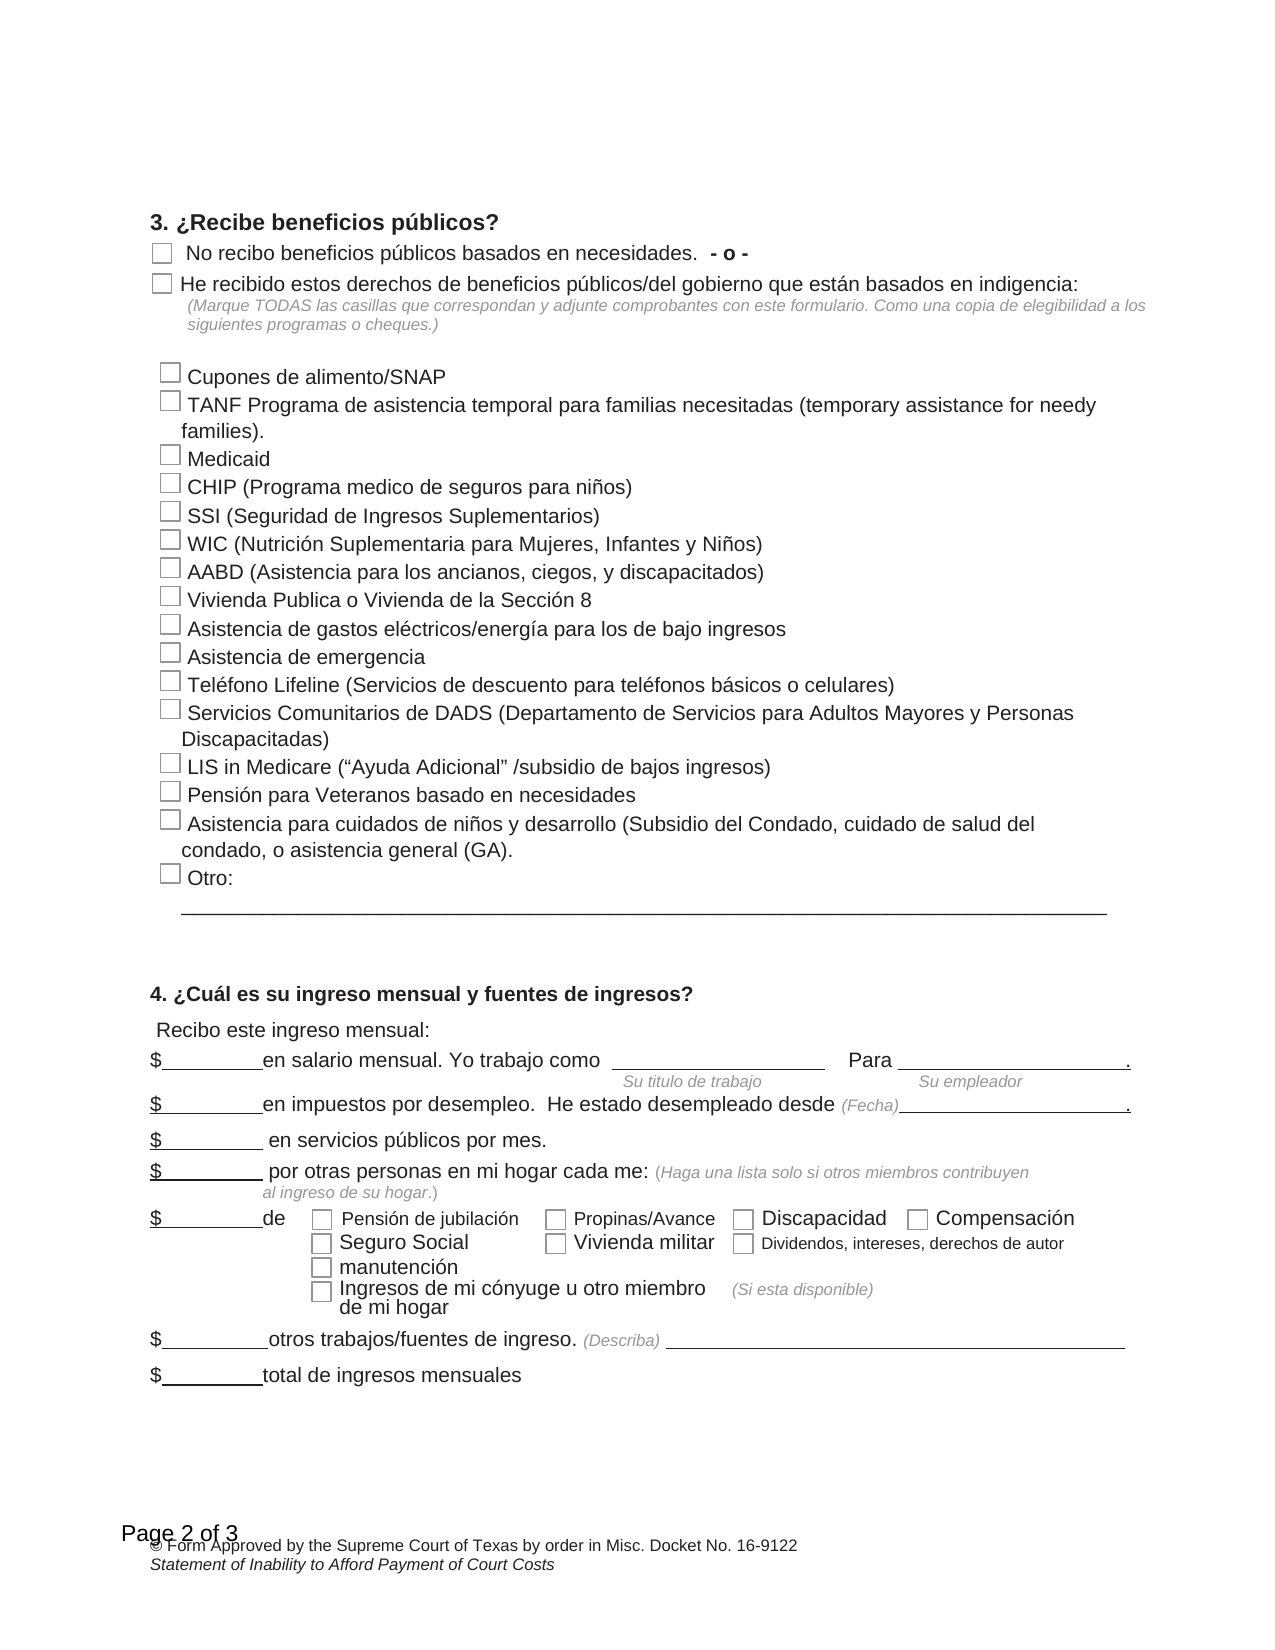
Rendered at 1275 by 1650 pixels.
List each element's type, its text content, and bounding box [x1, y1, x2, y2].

text SSI (Seguridad de Ingresos Suplementarios) [181, 503, 1125, 527]
text Su titulo de trabajo Su empleador [544, 1072, 1200, 1091]
table_header $ de [145, 1209, 336, 1232]
subtitle ¿Recibe beneficios públicos? [150, 209, 1200, 235]
text Asistencia de emergencia [181, 644, 1125, 668]
text $ otros trabajos/fuentes de ingreso. (Describa) [150, 1327, 1200, 1351]
text AABD (Asistencia para los ancianos, ciegos, y discapacitados) [181, 560, 1125, 584]
text Servicios Comunitarios de DADS (Departamento de Servicios para Adultos Mayores y Personas Discapacitadas) [181, 701, 1125, 751]
table_cell Seguro Social [336, 1232, 570, 1256]
table_cell Vivienda militar [570, 1232, 727, 1256]
text Recibo este ingreso mensual: [150, 1018, 1200, 1042]
text $ en impuestos por desempleo. He estado desempleado desde (Fecha) . [150, 1092, 1200, 1116]
text (Marque TODAS las casillas que correspondan y adjunte comprobantes con este formulario. Como una copia de elegibilidad a los siguientes programas o cheques.) [187, 296, 1200, 334]
text No recibo beneficios públicos basados en necesidades. - o - [180, 241, 1200, 265]
table_header Propinas/Avance [570, 1209, 727, 1232]
text Asistencia para cuidados de niños y desarrollo (Subsidio del Condado, cuidado de salud del condado, o asistencia general (GA). [181, 812, 1125, 861]
text CHIP (Programa medico de seguros para niños) [181, 475, 1125, 499]
text Vivienda Publica o Vivienda de la Sección 8 [181, 588, 1125, 612]
text Pensión para Veteranos basado en necesidades [181, 783, 1125, 807]
table_cell Dividendos, intereses, derechos de autor [727, 1232, 1085, 1256]
text LIS in Medicare (“Ayuda Adicional” /subsidio de bajos ingresos) [181, 755, 1125, 779]
text $ por otras personas en mi hogar cada me: (Haga una lista solo si otros miembros contribuyen al ingreso de su hogar.) [150, 1158, 1045, 1202]
table_cell (Si esta disponible) [727, 1256, 1085, 1318]
text He recibido estos derechos de beneficios públicos/del gobierno que están basados en indigencia: [180, 272, 1200, 296]
text Medicaid [181, 447, 1125, 471]
text Otro: ________________________________________________________________________________ [181, 866, 1125, 915]
text $ total de ingresos mensuales [150, 1363, 1200, 1387]
table_cell manutención Ingresos de mi cónyuge u otro miembro de mi hogar [336, 1256, 727, 1318]
text TANF Programa de asistencia temporal para familias necesitadas (temporary assistance for needy families). [181, 393, 1125, 443]
table_cell [145, 1256, 336, 1318]
text $ en salario mensual. Yo trabajo como Para . [150, 1048, 1200, 1072]
text Teléfono Lifeline (Servicios de descuento para teléfonos básicos o celulares) [181, 673, 1125, 697]
text Asistencia de gastos eléctricos/energía para los de bajo ingresos [181, 616, 1125, 640]
text WIC (Nutrición Suplementaria para Mujeres, Infantes y Niños) [181, 532, 1125, 556]
table_header Discapacidad Compensación [727, 1209, 1085, 1232]
text Cupones de alimento/SNAP [181, 365, 1125, 389]
text $ en servicios públicos por mes. [150, 1128, 1200, 1152]
subtitle ¿Cuál es su ingreso mensual y fuentes de ingresos? [150, 982, 1200, 1006]
table_header Pensión de jubilación [336, 1209, 570, 1232]
table_cell [145, 1232, 336, 1256]
